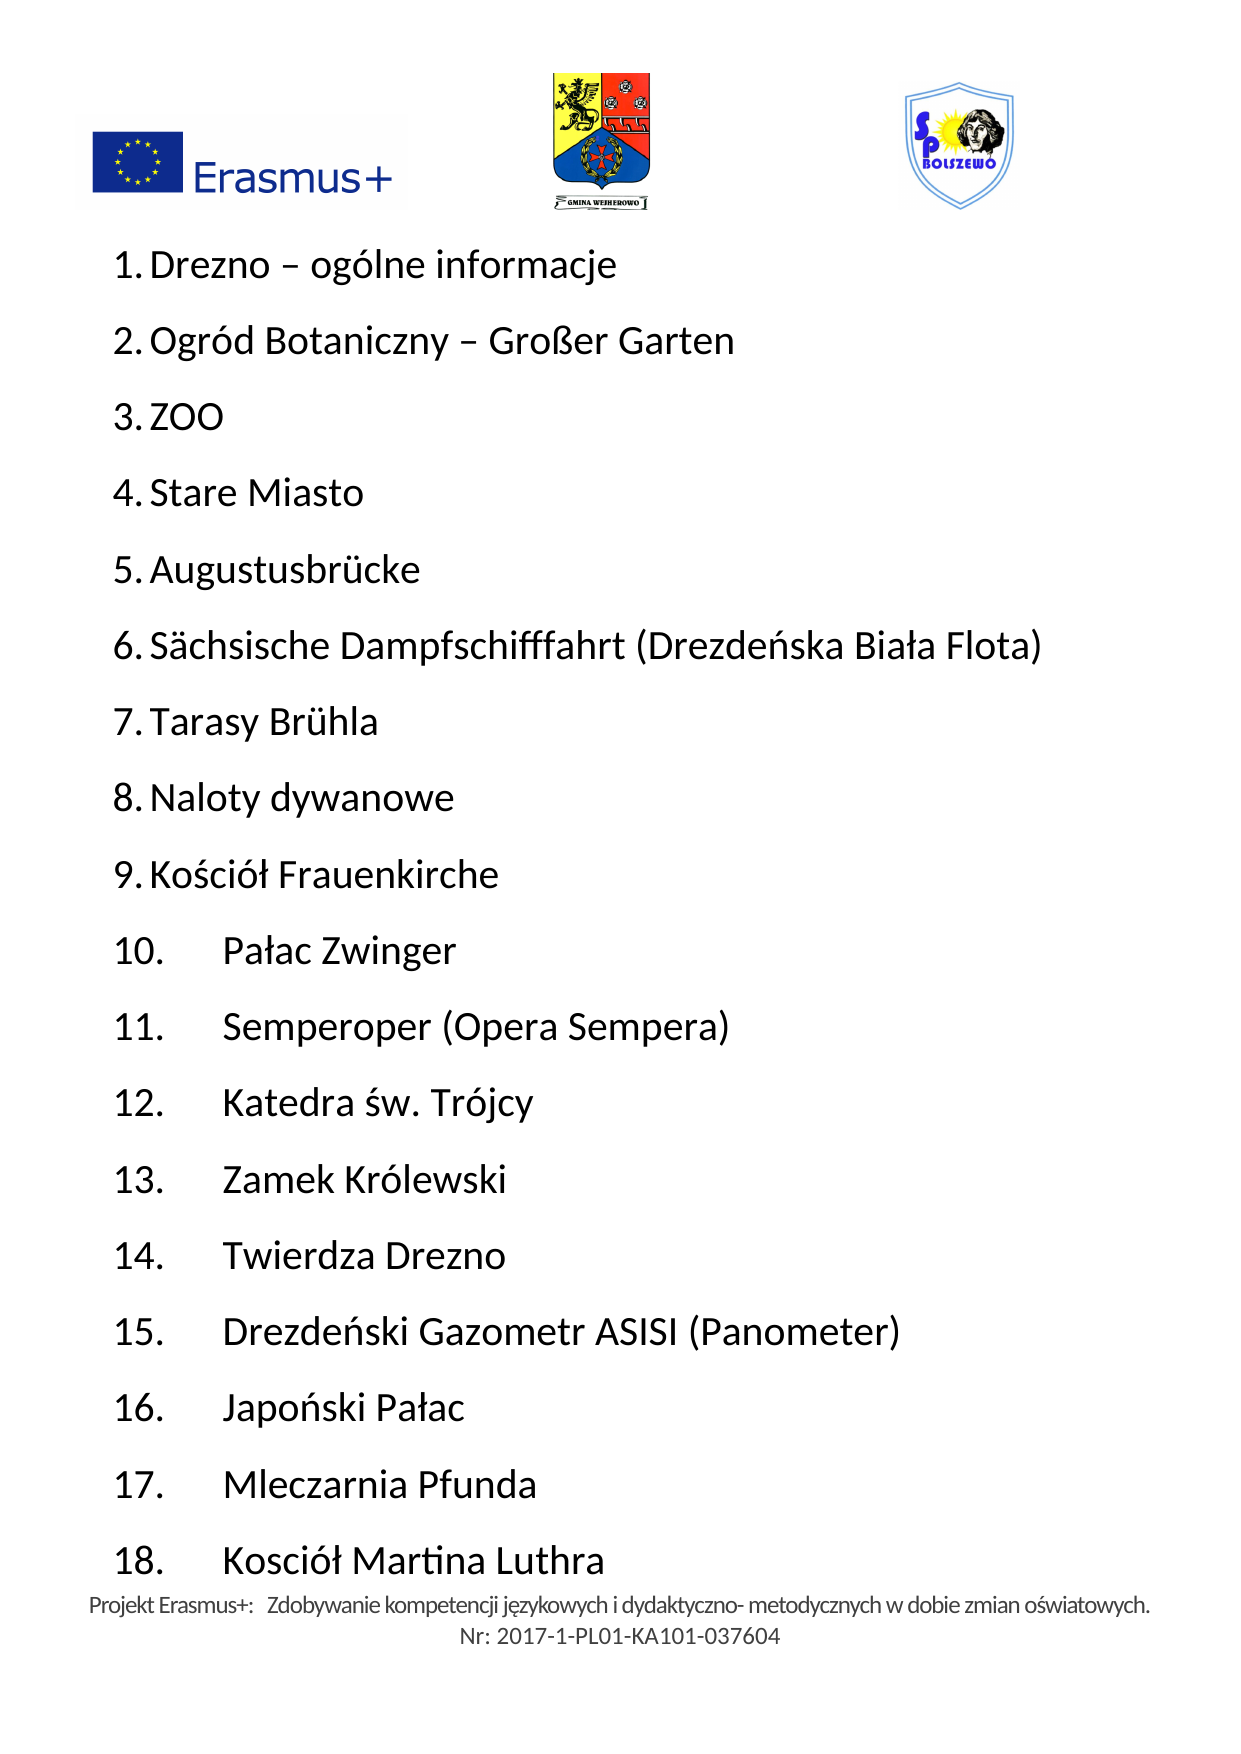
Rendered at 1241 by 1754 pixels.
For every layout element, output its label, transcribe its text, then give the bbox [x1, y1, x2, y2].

list Drezno – ogólne informacje [112, 238, 1165, 288]
list Zamek Królewski [112, 1153, 1165, 1203]
picture [898, 81, 1021, 210]
list Tarasy Brühla [112, 695, 1165, 746]
list Twierdza Drezno [112, 1229, 1165, 1280]
list Katedra św. Trójcy [112, 1076, 1165, 1127]
list Naloty dywanowe [112, 771, 1165, 822]
list Stare Miasto [112, 466, 1165, 517]
list Pałac Zwinger [112, 924, 1165, 975]
list ZOO [112, 390, 1165, 441]
picture [75, 114, 409, 210]
list Augustusbrücke [112, 543, 1165, 593]
list Kościół Frauenkirche [112, 848, 1165, 898]
list Sächsische Dampfschifffahrt (Drezdeńska Biała Flota) [112, 619, 1165, 670]
list Kosciół Martina Luthra [112, 1534, 1165, 1585]
list Japoński Pałac [112, 1381, 1165, 1432]
list Drezdeński Gazometr ASISI (Panometer) [112, 1305, 1165, 1356]
list Mleczarnia Pfunda [112, 1458, 1165, 1508]
list Semperoper (Opera Sempera) [112, 1000, 1165, 1051]
picture [552, 73, 651, 210]
list Ogród Botaniczny – Großer Garten [112, 314, 1165, 365]
